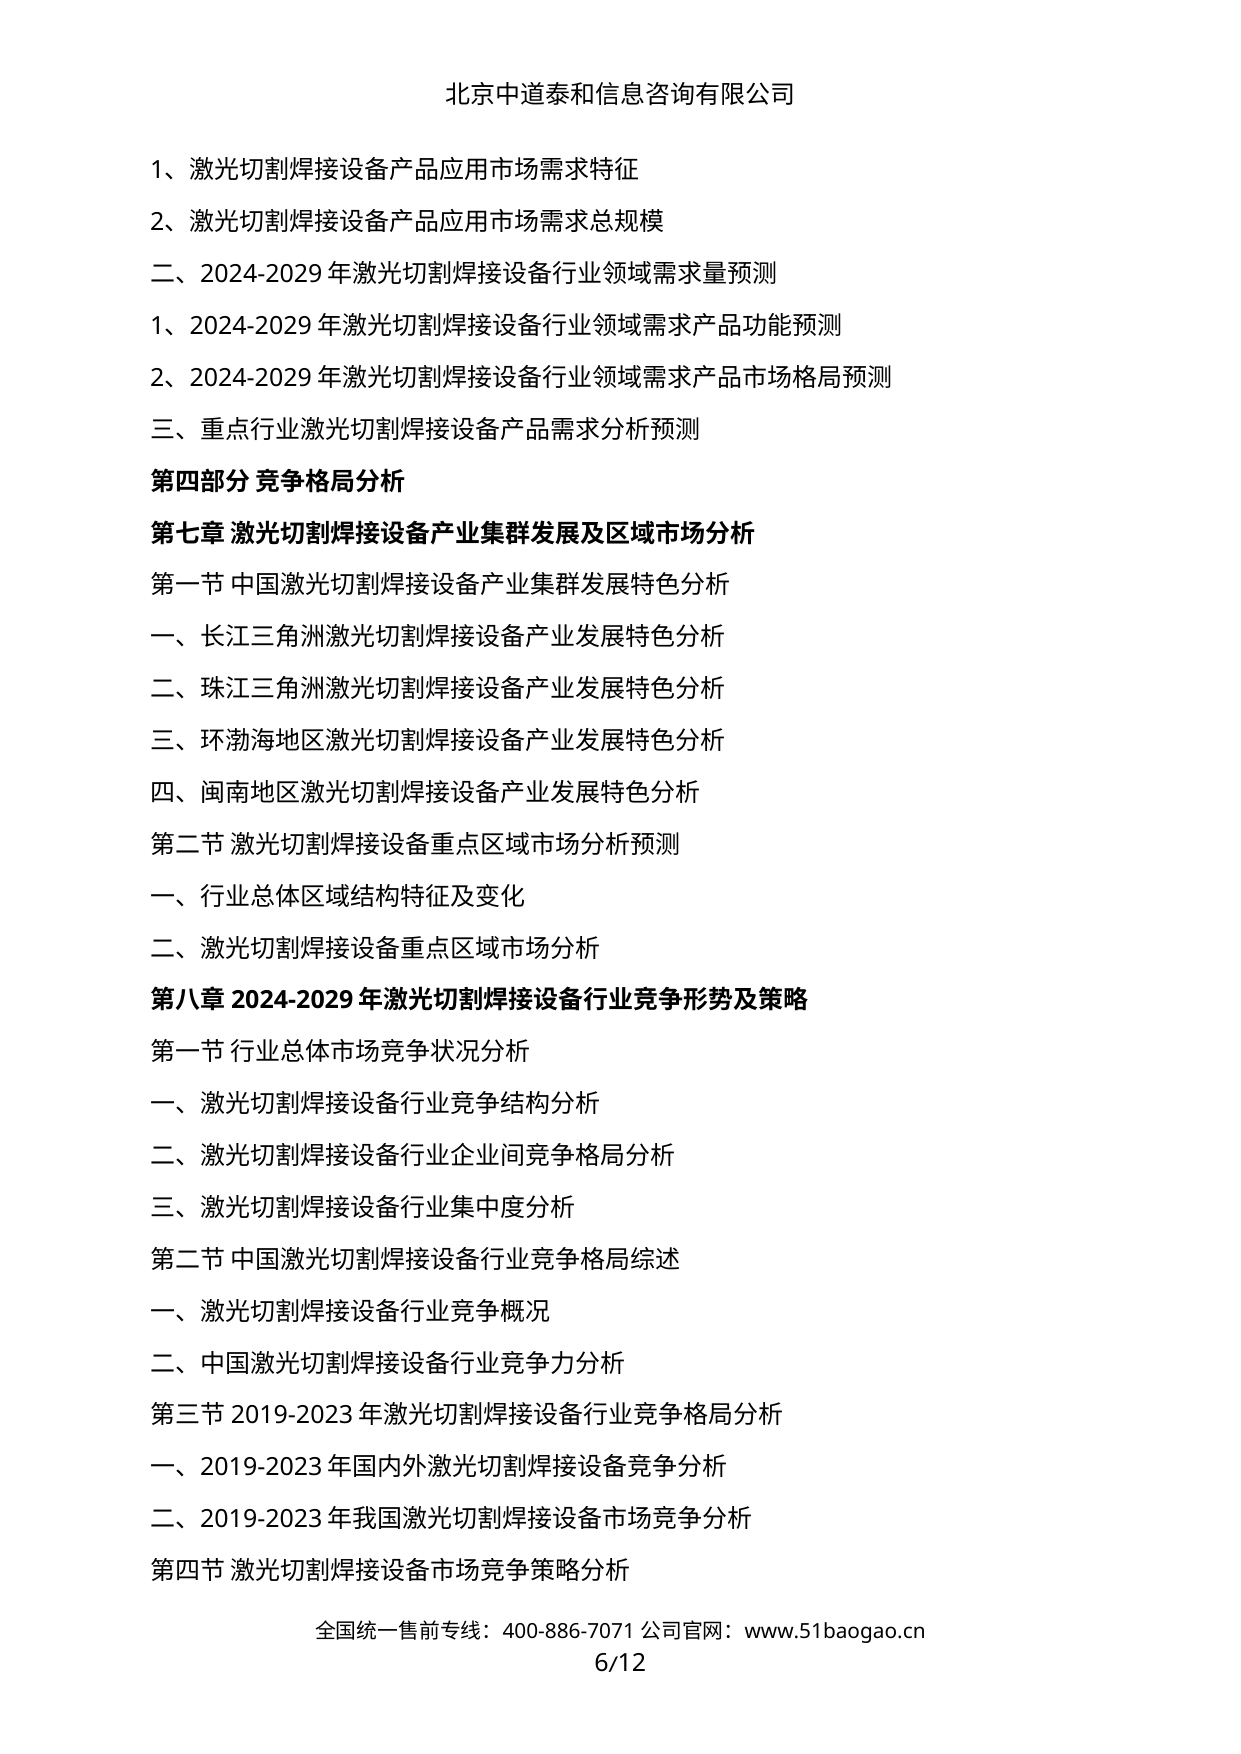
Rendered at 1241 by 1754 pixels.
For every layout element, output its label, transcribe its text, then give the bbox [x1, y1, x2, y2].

text 2、2024-2029年激光切割焊接设备行业领域需求产品市场格局预测 [150, 357, 1090, 394]
text 第八章 2024-2029年激光切割焊接设备行业竞争形势及策略 [150, 980, 1090, 1016]
text 二、激光切割焊接设备重点区域市场分析 [150, 928, 1090, 964]
text 一、2019-2023年国内外激光切割焊接设备竞争分析 [150, 1447, 1090, 1483]
text 三、重点行业激光切割焊接设备产品需求分析预测 [150, 409, 1090, 446]
text 二、珠江三角洲激光切割焊接设备产业发展特色分析 [150, 669, 1090, 705]
text 第三节 2019-2023年激光切割焊接设备行业竞争格局分析 [150, 1395, 1090, 1431]
text 二、中国激光切割焊接设备行业竞争力分析 [150, 1343, 1090, 1379]
text 四、闽南地区激光切割焊接设备产业发展特色分析 [150, 772, 1090, 809]
text 二、2024-2029年激光切割焊接设备行业领域需求量预测 [150, 254, 1090, 290]
text 第四部分 竞争格局分析 [150, 461, 1090, 497]
text 一、行业总体区域结构特征及变化 [150, 876, 1090, 912]
text 第一节 行业总体市场竞争状况分析 [150, 1032, 1090, 1068]
text 2、激光切割焊接设备产品应用市场需求总规模 [150, 202, 1090, 238]
text 第二节 中国激光切割焊接设备行业竞争格局综述 [150, 1239, 1090, 1276]
text 二、2019-2023年我国激光切割焊接设备市场竞争分析 [150, 1499, 1090, 1535]
text 三、激光切割焊接设备行业集中度分析 [150, 1187, 1090, 1224]
text 第一节 中国激光切割焊接设备产业集群发展特色分析 [150, 565, 1090, 601]
text 一、激光切割焊接设备行业竞争结构分析 [150, 1084, 1090, 1120]
text 第二节 激光切割焊接设备重点区域市场分析预测 [150, 824, 1090, 861]
text 三、环渤海地区激光切割焊接设备产业发展特色分析 [150, 721, 1090, 757]
text 1、激光切割焊接设备产品应用市场需求特征 [150, 150, 1090, 186]
text 1、2024-2029年激光切割焊接设备行业领域需求产品功能预测 [150, 306, 1090, 342]
text 一、长江三角洲激光切割焊接设备产业发展特色分析 [150, 617, 1090, 653]
text 二、激光切割焊接设备行业企业间竞争格局分析 [150, 1136, 1090, 1172]
text 一、激光切割焊接设备行业竞争概况 [150, 1291, 1090, 1327]
text 第七章 激光切割焊接设备产业集群发展及区域市场分析 [150, 513, 1090, 549]
text 第四节 激光切割焊接设备市场竞争策略分析 [150, 1551, 1090, 1587]
